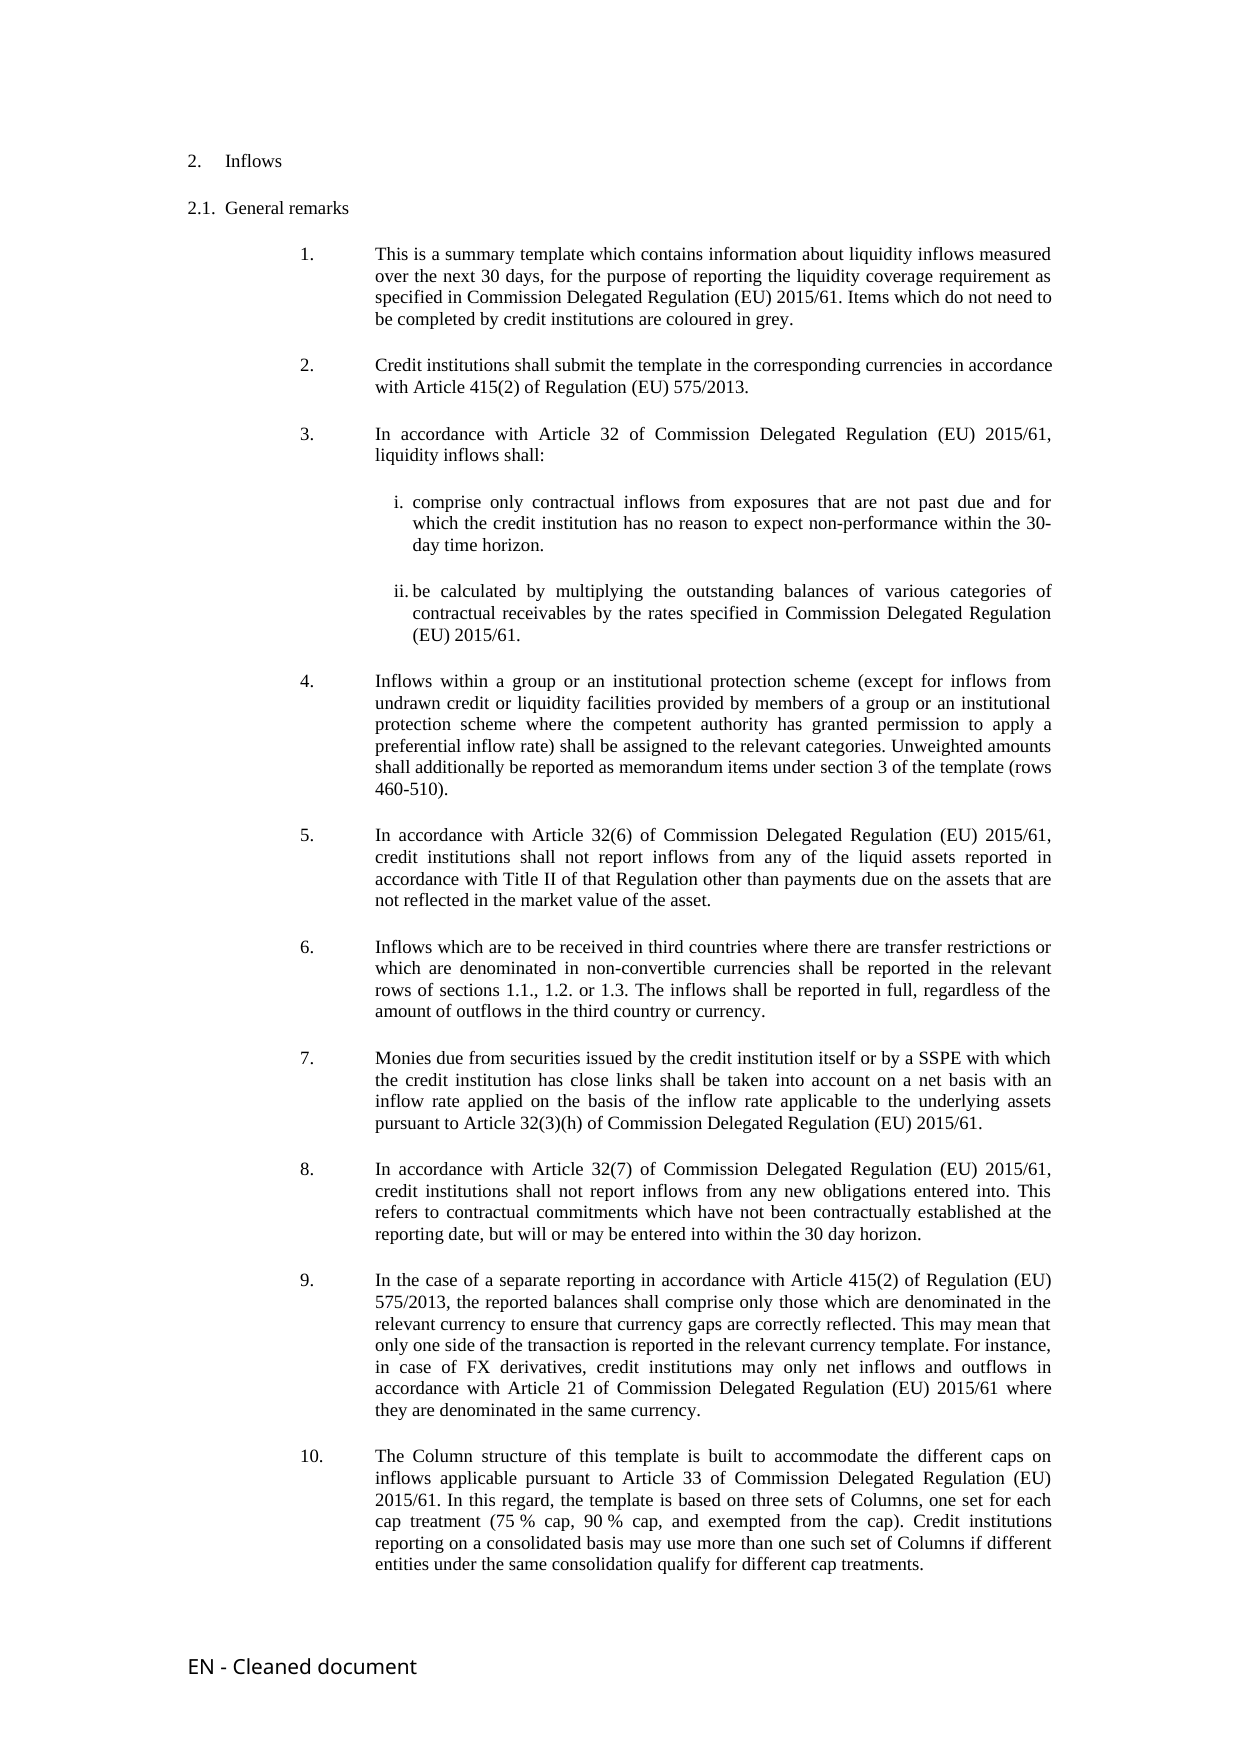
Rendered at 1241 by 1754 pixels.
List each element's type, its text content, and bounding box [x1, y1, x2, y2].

text 2.1. General remarks [187, 197, 1053, 218]
text i. comprise only contractual inflows from exposures that are not past due and for which the credit institution has no reason to expect non-performance within the 30-day time horizon. [394, 491, 1053, 555]
text 9. In the case of a separate reporting in accordance with Article 415(2) of Regulation (EU) 575/2013, the reported balances shall comprise only those which are denominated in the relevant currency to ensure that currency gaps are correctly reflected. This may mean that only one side of the transaction is reported in the relevant currency template. For instance, in case of FX derivatives, credit institutions may only net inflows and outflows in accordance with Article 21 of Commission Delegated Regulation (EU) 2015/61 where they are denominated in the same currency. [300, 1269, 1053, 1420]
text 6. Inflows which are to be received in third countries where there are transfer restrictions or which are denominated in non-convertible currencies shall be reported in the relevant rows of sections 1.1., 1.2. or 1.3. The inflows shall be reported in full, regardless of the amount of outflows in the third country or currency. [300, 936, 1053, 1022]
text 5. In accordance with Article 32(6) of Commission Delegated Regulation (EU) 2015/61, credit institutions shall not report inflows from any of the liquid assets reported in accordance with Title II of that Regulation other than payments due on the assets that are not reflected in the market value of the asset. [300, 824, 1053, 911]
text 10. The Column structure of this template is built to accommodate the different caps on inflows applicable pursuant to Article 33 of Commission Delegated Regulation (EU) 2015/61. In this regard, the template is based on three sets of Columns, one set for each cap treatment (75 % cap, 90 % cap, and exempted from the cap). Credit institutions reporting on a consolidated basis may use more than one such set of Columns if different entities under the same consolidation qualify for different cap treatments. [300, 1445, 1053, 1575]
text 8. In accordance with Article 32(7) of Commission Delegated Regulation (EU) 2015/61, credit institutions shall not report inflows from any new obligations entered into. This refers to contractual commitments which have not been contractually established at the reporting date, but will or may be entered into within the 30 day horizon. [300, 1158, 1053, 1244]
text 3. In accordance with Article 32 of Commission Delegated Regulation (EU) 2015/61, liquidity inflows shall: [300, 422, 1053, 466]
text 4. Inflows within a group or an institutional protection scheme (except for inflows from undrawn credit or liquidity facilities provided by members of a group or an institutional protection scheme where the competent authority has granted permission to apply a preferential inflow rate) shall be assigned to the relevant categories. Unweighted amounts shall additionally be reported as memorandum items under section 3 of the template (rows 460-510). [300, 670, 1053, 799]
text 2. Credit institutions shall submit the template in the corresponding currencies in accordance with Article 415(2) of Regulation (EU) 575/2013. [300, 354, 1053, 397]
text 2. Inflows [187, 150, 1053, 172]
text ii. be calculated by multiplying the outstanding balances of various categories of contractual receivables by the rates specified in Commission Delegated Regulation (EU) 2015/61. [394, 580, 1053, 645]
text 7. Monies due from securities issued by the credit institution itself or by a SSPE with which the credit institution has close links shall be taken into account on a net basis with an inflow rate applied on the basis of the inflow rate applicable to the underlying assets pursuant to Article 32(3)(h) of Commission Delegated Regulation (EU) 2015/61. [300, 1047, 1053, 1133]
text 1. This is a summary template which contains information about liquidity inflows measured over the next 30 days, for the purpose of reporting the liquidity coverage requirement as specified in Commission Delegated Regulation (EU) 2015/61. Items which do not need to be completed by credit institutions are coloured in grey. [300, 243, 1053, 329]
